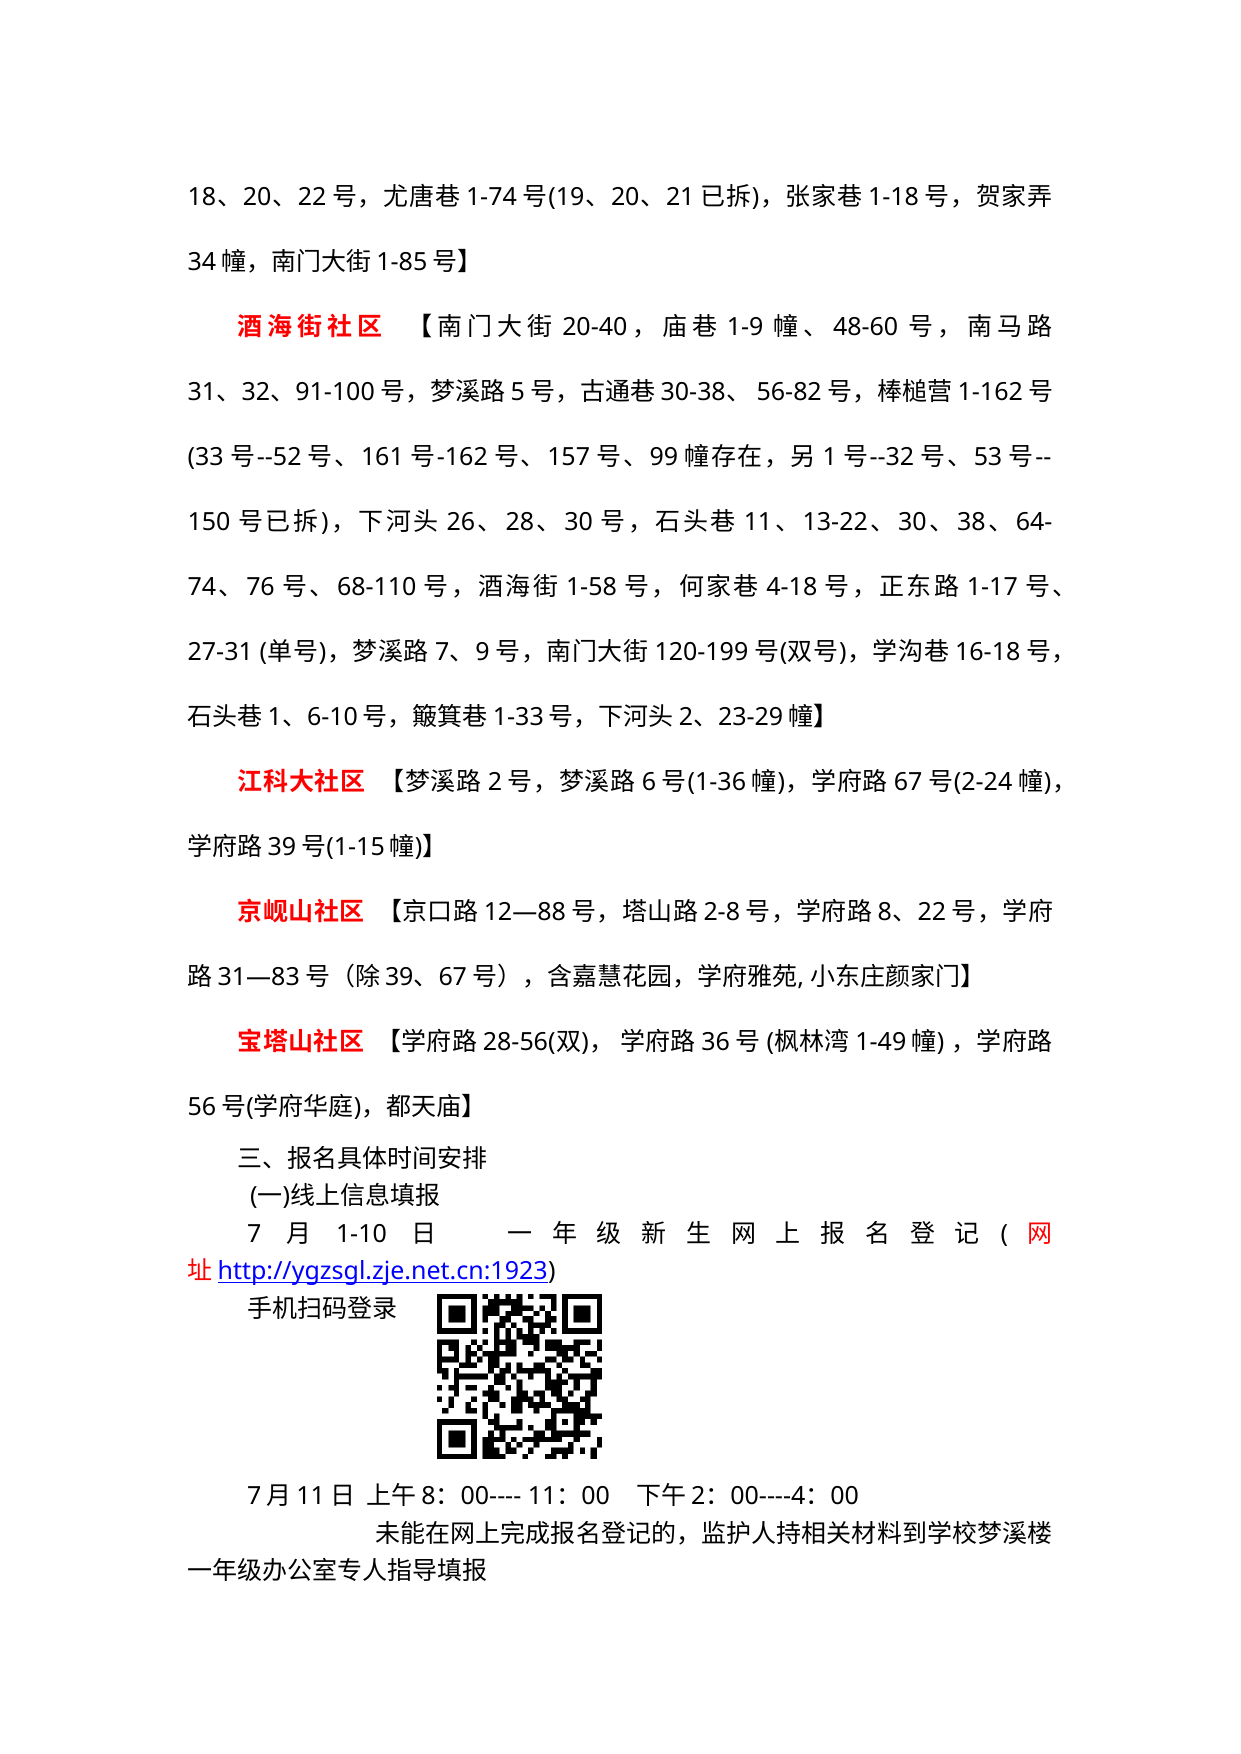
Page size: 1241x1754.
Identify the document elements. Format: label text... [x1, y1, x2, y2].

text 江科大社区 【梦溪路2号，梦溪路6号(1-36幢)，学府路67号(2-24幢)，学府路39号(1-15幢)】 [187, 747, 1053, 877]
text 酒海街社区 【南门大街20-40，庙巷1-9幢、48-60号，南马路31、32、91-100号，梦溪路5号，古通巷30-38、 56-82号，棒槌营1-162号(33号--52号、161号-162号、157号、99幢存在，另1号--32号、53号--150号已拆)，下河头26、28、30号，石头巷11、13-22、30、38、64-74、76号、68-110号，酒海街1-58号，何家巷4-18号，正东路1-17号、27-31 (单号)，梦溪路7、9号，南门大街120-199号(双号)，学沟巷16-18号，石头巷1、6-10号，簸箕巷1-33号，下河头2、23-29幢】 [187, 292, 1053, 747]
text 未能在网上完成报名登记的，监护人持相关材料到学校梦溪楼一年级办公室专人指导填报 [187, 1512, 1053, 1587]
picture [431, 1288, 608, 1463]
text (一)线上信息填报 [187, 1174, 1053, 1212]
text 7月1-10日 一年级新生网上报名登记(网址http://ygzsgl.zje.net.cn:1923) [187, 1212, 1053, 1287]
text 手机扫码登录 [187, 1287, 1053, 1324]
text 三、报名具体时间安排 [187, 1137, 1053, 1174]
text 宝塔山社区 【学府路28-56(双)， 学府路36号 (枫林湾1-49幢) ，学府路56号(学府华庭)，都天庙】 [187, 1007, 1053, 1137]
text 京岘山社区 【京口路12—88号，塔山路2-8号，学府路8、22号，学府路31—83号（除39、67号），含嘉慧花园，学府雅苑, 小东庄颜家门】 [187, 877, 1053, 1007]
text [187, 162, 1053, 292]
text 7月11日 上午8：00---- 11：00 下午2：00----4：00 [187, 1474, 1053, 1512]
